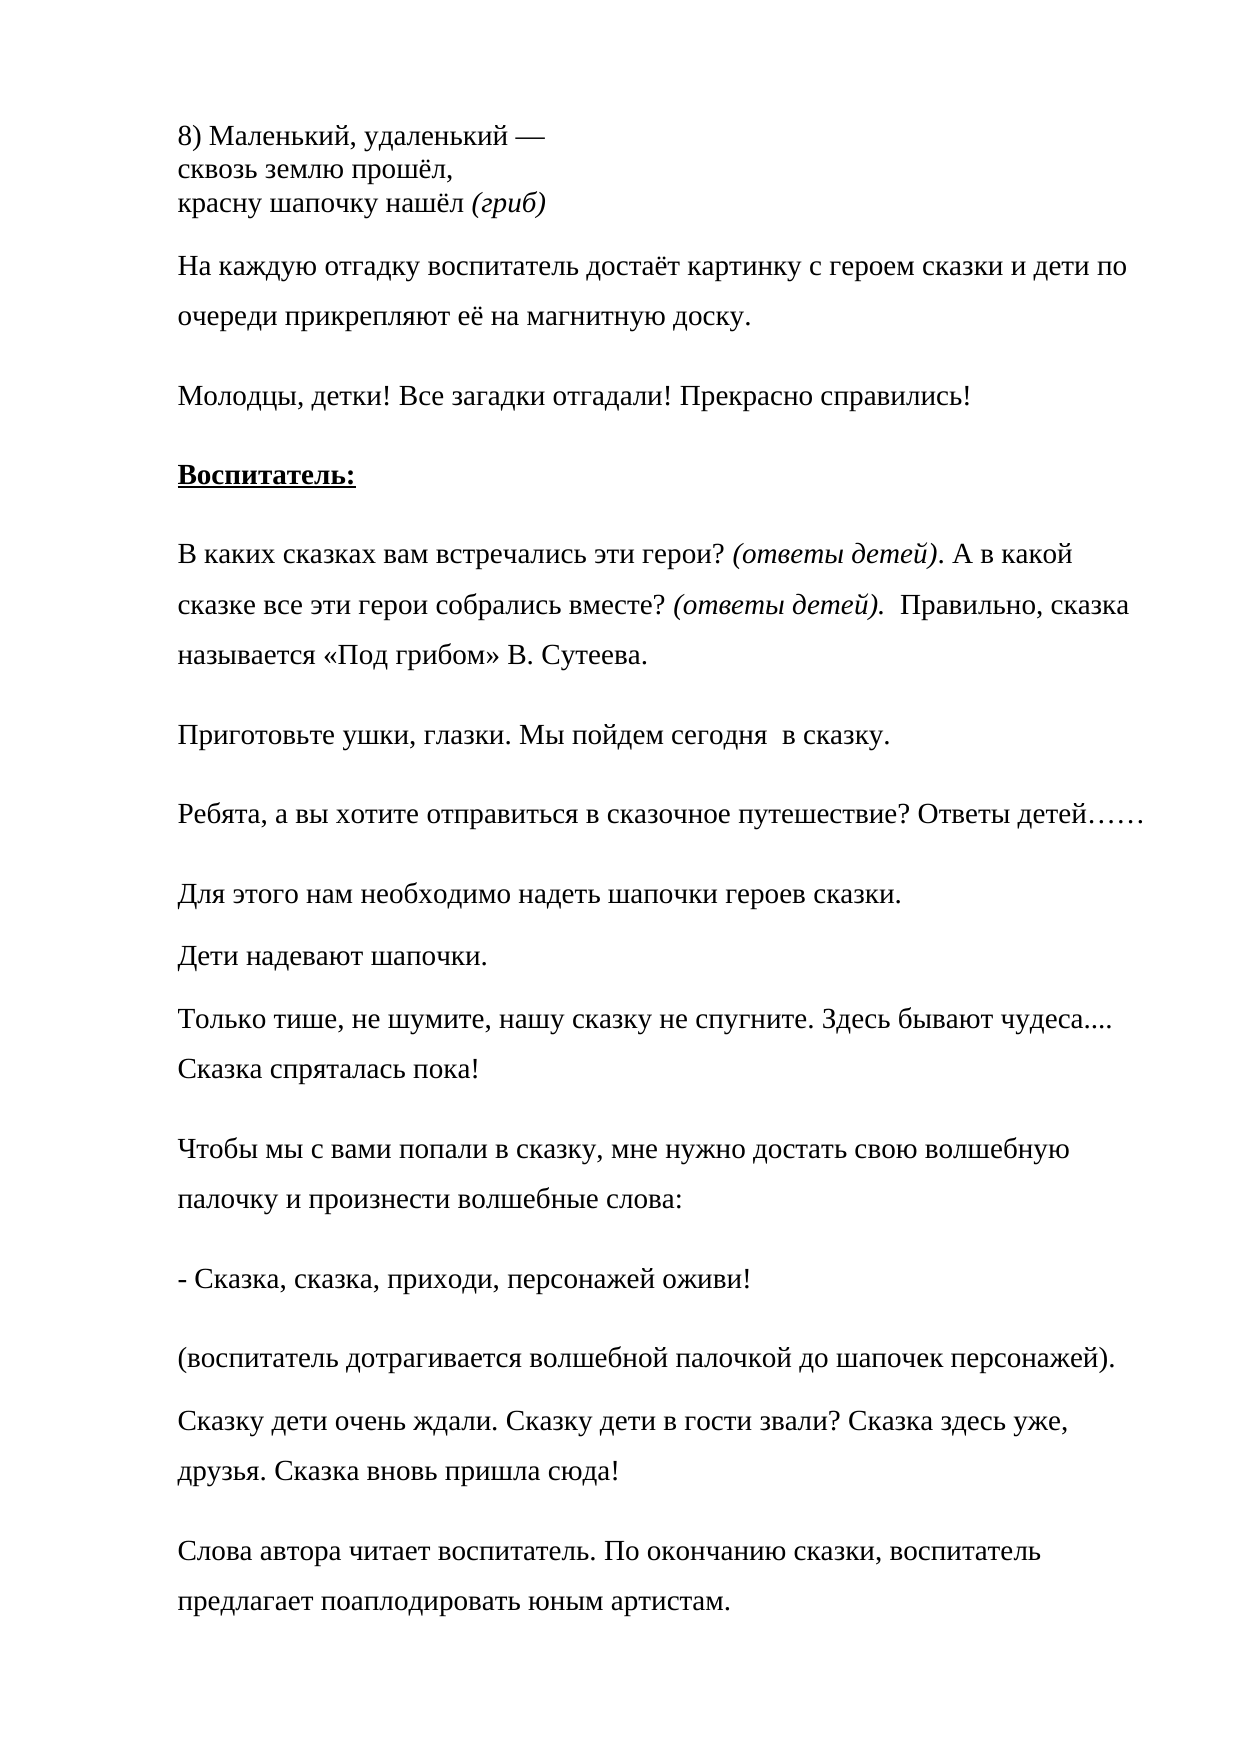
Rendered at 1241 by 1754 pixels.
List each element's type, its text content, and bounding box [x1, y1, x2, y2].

text Для этого нам необходимо надеть шапочки героев сказки. [177, 876, 1152, 909]
text 8) Маленький, удаленький — сквозь землю прошёл, красну шапочку нашёл (гриб) [177, 118, 1152, 219]
text Слова автора читает воспитатель. По окончанию сказки, воспитатель предлагает поаплодировать юным артистам. [177, 1533, 1152, 1617]
text На каждую отгадку воспитатель достаёт картинку с героем сказки и дети по очереди прикрепляют её на магнитную доску. [177, 248, 1152, 332]
text Сказку дети очень ждали. Сказку дети в гости звали? Сказка здесь уже, друзья. Сказка вновь пришла сюда! [177, 1403, 1152, 1487]
text - Сказка, сказка, приходи, персонажей оживи! [177, 1261, 1152, 1294]
text Приготовьте ушки, глазки. Мы пойдем сегодня в сказку. [177, 717, 1152, 750]
text Только тише, не шумите, нашу сказку не спугните. Здесь бывают чудеса.... Сказка спряталась пока! [177, 1001, 1152, 1085]
text Дети надевают шапочки. [177, 938, 1152, 972]
text Ребята, а вы хотите отправиться в сказочное путешествие? Ответы детей…… [177, 796, 1152, 830]
text Воспитатель: [177, 457, 1152, 491]
text В каких сказках вам встречались эти герои? (ответы детей). А в какой сказке все эти герои собрались вместе? (ответы детей). Правильно, сказка называется «Под грибом» В. Сутеева. [177, 537, 1152, 671]
text (воспитатель дотрагивается волшебной палочкой до шапочек персонажей). [177, 1340, 1152, 1374]
text Молодцы, детки! Все загадки отгадали! Прекрасно справились! [177, 378, 1152, 411]
text Чтобы мы с вами попали в сказку, мне нужно достать свою волшебную палочку и произнести волшебные слова: [177, 1131, 1152, 1215]
